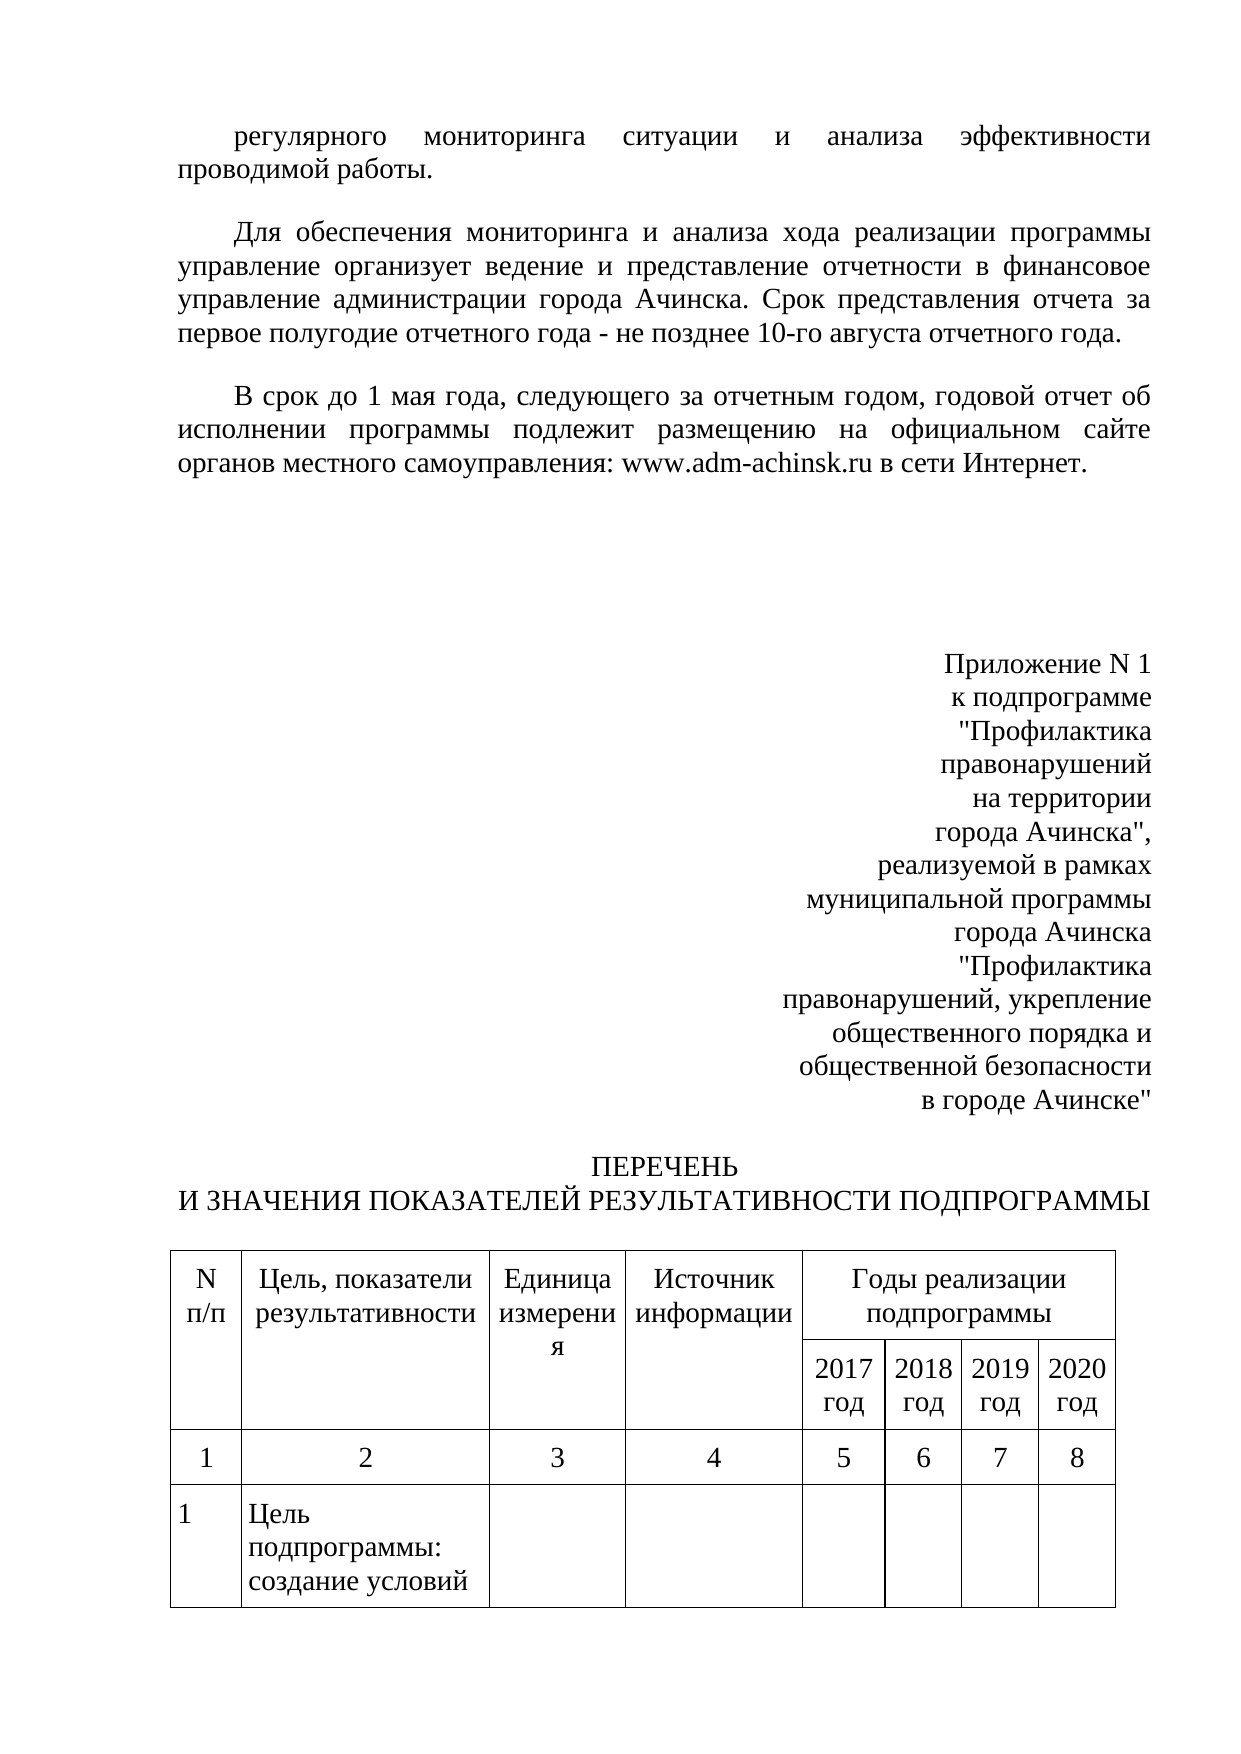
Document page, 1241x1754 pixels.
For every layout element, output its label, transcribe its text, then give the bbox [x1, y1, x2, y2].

text "Профилактика [177, 948, 1152, 981]
text общественной безопасности [177, 1048, 1152, 1082]
table_cell 1 [171, 1430, 241, 1484]
table_cell 2 [242, 1430, 489, 1484]
table_header Цель, показатели результативности [242, 1251, 489, 1428]
text регулярного мониторинга ситуации и анализа эффективности проводимой работы. [177, 118, 1152, 185]
text муниципальной программы [177, 881, 1152, 914]
table_header Годы реализации подпрограммы [803, 1251, 1115, 1339]
table_cell [886, 1485, 961, 1607]
table_cell [962, 1485, 1038, 1607]
table_cell [1039, 1485, 1115, 1607]
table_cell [242, 1485, 489, 1607]
text ПЕРЕЧЕНЬ [177, 1149, 1152, 1183]
text реализуемой в рамках [177, 847, 1152, 881]
table_cell 6 [886, 1430, 961, 1484]
text В срок до 1 мая года, следующего за отчетным годом, годовой отчет об исполнении программы подлежит размещению на официальном сайте органов местного самоуправления: www.adm-achinsk.ru в сети Интернет. [177, 378, 1152, 478]
table_header Источник информации [626, 1251, 802, 1428]
table_cell 1 [171, 1485, 241, 1607]
table_cell 2020 год [1039, 1340, 1115, 1428]
text города Ачинска", [177, 814, 1152, 847]
table_cell 7 [962, 1430, 1038, 1484]
table_cell 2018 год [886, 1340, 961, 1428]
text Приложение N 1 [177, 646, 1152, 679]
text Для обеспечения мониторинга и анализа хода реализации программы управление организует ведение и представление отчетности в финансовое управление администрации города Ачинска. Срок представления отчета за первое полугодие отчетного года - не позднее 10-го августа отчетного года. [177, 214, 1152, 348]
table_cell 8 [1039, 1430, 1115, 1484]
table_cell [803, 1485, 884, 1607]
text правонарушений, укрепление [177, 981, 1152, 1015]
text "Профилактика [177, 713, 1152, 747]
table_cell 2017 год [803, 1340, 884, 1428]
text города Ачинска [177, 914, 1152, 948]
table_header Единица измерения [490, 1251, 625, 1428]
table_cell 5 [803, 1430, 884, 1484]
table_header N п/п [171, 1251, 241, 1428]
text в городе Ачинске" [177, 1082, 1152, 1116]
table_cell [490, 1485, 625, 1607]
table_cell [626, 1485, 802, 1607]
table_cell 3 [490, 1430, 625, 1484]
text общественного порядка и [177, 1015, 1152, 1048]
text правонарушений [177, 747, 1152, 780]
table_cell 2019 год [962, 1340, 1038, 1428]
text И ЗНАЧЕНИЯ ПОКАЗАТЕЛЕЙ РЕЗУЛЬТАТИВНОСТИ ПОДПРОГРАММЫ [177, 1183, 1152, 1216]
table_cell 4 [626, 1430, 802, 1484]
text к подпрограмме [177, 679, 1152, 713]
text на территории [177, 780, 1152, 814]
